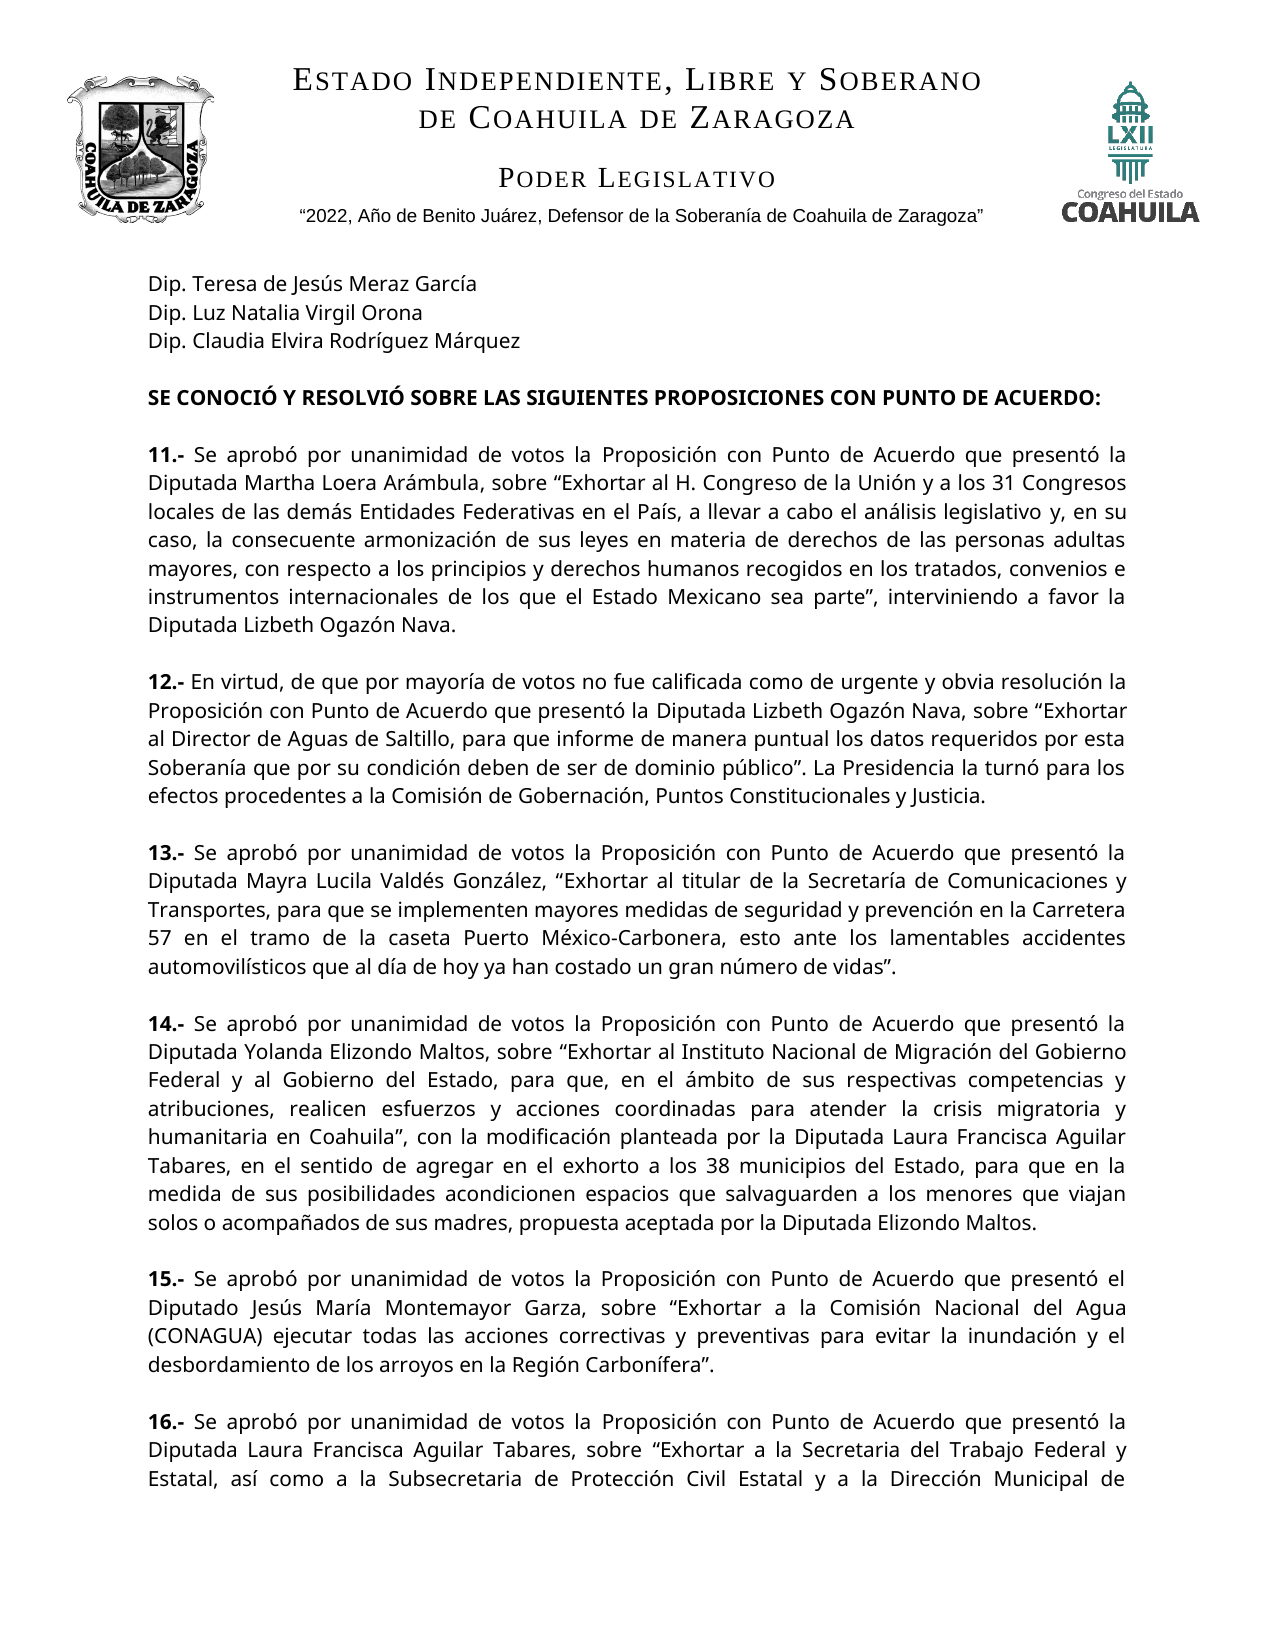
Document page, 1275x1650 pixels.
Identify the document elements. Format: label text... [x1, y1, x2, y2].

text 12.- En virtud, de que por mayoría de votos no fue calificada como de urgente y obvia resolución la Proposición con Punto de Acuerdo que presentó la Diputada Lizbeth Ogazón Nava, sobre “Exhortar al Director de Aguas de Saltillo, para que informe de manera puntual los datos requeridos por esta Soberanía que por su condición deben de ser de dominio público”. La Presidencia la turnó para los efectos procedentes a la Comisión de Gobernación, Puntos Constitucionales y Justicia. [148, 667, 1127, 809]
text SE CONOCIÓ Y RESOLVIÓ SOBRE LAS SIGUIENTES PROPOSICIONES CON PUNTO DE ACUERDO: [148, 383, 1127, 411]
text 13.- Se aprobó por unanimidad de votos la Proposición con Punto de Acuerdo que presentó la Diputada Mayra Lucila Valdés González, “Exhortar al titular de la Secretaría de Comunicaciones y Transportes, para que se implementen mayores medidas de seguridad y prevención en la Carretera 57 en el tramo de la caseta Puerto México-Carbonera, esto ante los lamentables accidentes automovilísticos que al día de hoy ya han costado un gran número de vidas”. [148, 838, 1127, 980]
text 14.- Se aprobó por unanimidad de votos la Proposición con Punto de Acuerdo que presentó la Diputada Yolanda Elizondo Maltos, sobre “Exhortar al Instituto Nacional de Migración del Gobierno Federal y al Gobierno del Estado, para que, en el ámbito de sus respectivas competencias y atribuciones, realicen esfuerzos y acciones coordinadas para atender la crisis migratoria y humanitaria en Coahuila”, con la modificación planteada por la Diputada Laura Francisca Aguilar Tabares, en el sentido de agregar en el exhorto a los 38 municipios del Estado, para que en la medida de sus posibilidades acondicionen espacios que salvaguarden a los menores que viajan solos o acompañados de sus madres, propuesta aceptada por la Diputada Elizondo Maltos. [148, 1009, 1127, 1236]
text Dip. Teresa de Jesús Meraz García [148, 269, 1127, 298]
picture [66, 76, 215, 223]
text Dip. Luz Natalia Virgil Orona [148, 298, 1127, 326]
text Dip. Claudia Elvira Rodríguez Márquez [148, 326, 1127, 354]
text 15.- Se aprobó por unanimidad de votos la Proposición con Punto de Acuerdo que presentó el Diputado Jesús María Montemayor Garza, sobre “Exhortar a la Comisión Nacional del Agua (CONAGUA) ejecutar todas las acciones correctivas y preventivas para evitar la inundación y el desbordamiento de los arroyos en la Región Carbonífera”. [148, 1264, 1127, 1378]
picture [1052, 66, 1212, 234]
text 11.- Se aprobó por unanimidad de votos la Proposición con Punto de Acuerdo que presentó la Diputada Martha Loera Arámbula, sobre “Exhortar al H. Congreso de la Unión y a los 31 Congresos locales de las demás Entidades Federativas en el País, a llevar a cabo el análisis legislativo y, en su caso, la consecuente armonización de sus leyes en materia de derechos de las personas adultas mayores, con respecto a los principios y derechos humanos recogidos en los tratados, convenios e instrumentos internacionales de los que el Estado Mexicano sea parte”, interviniendo a favor la Diputada Lizbeth Ogazón Nava. [148, 440, 1127, 639]
